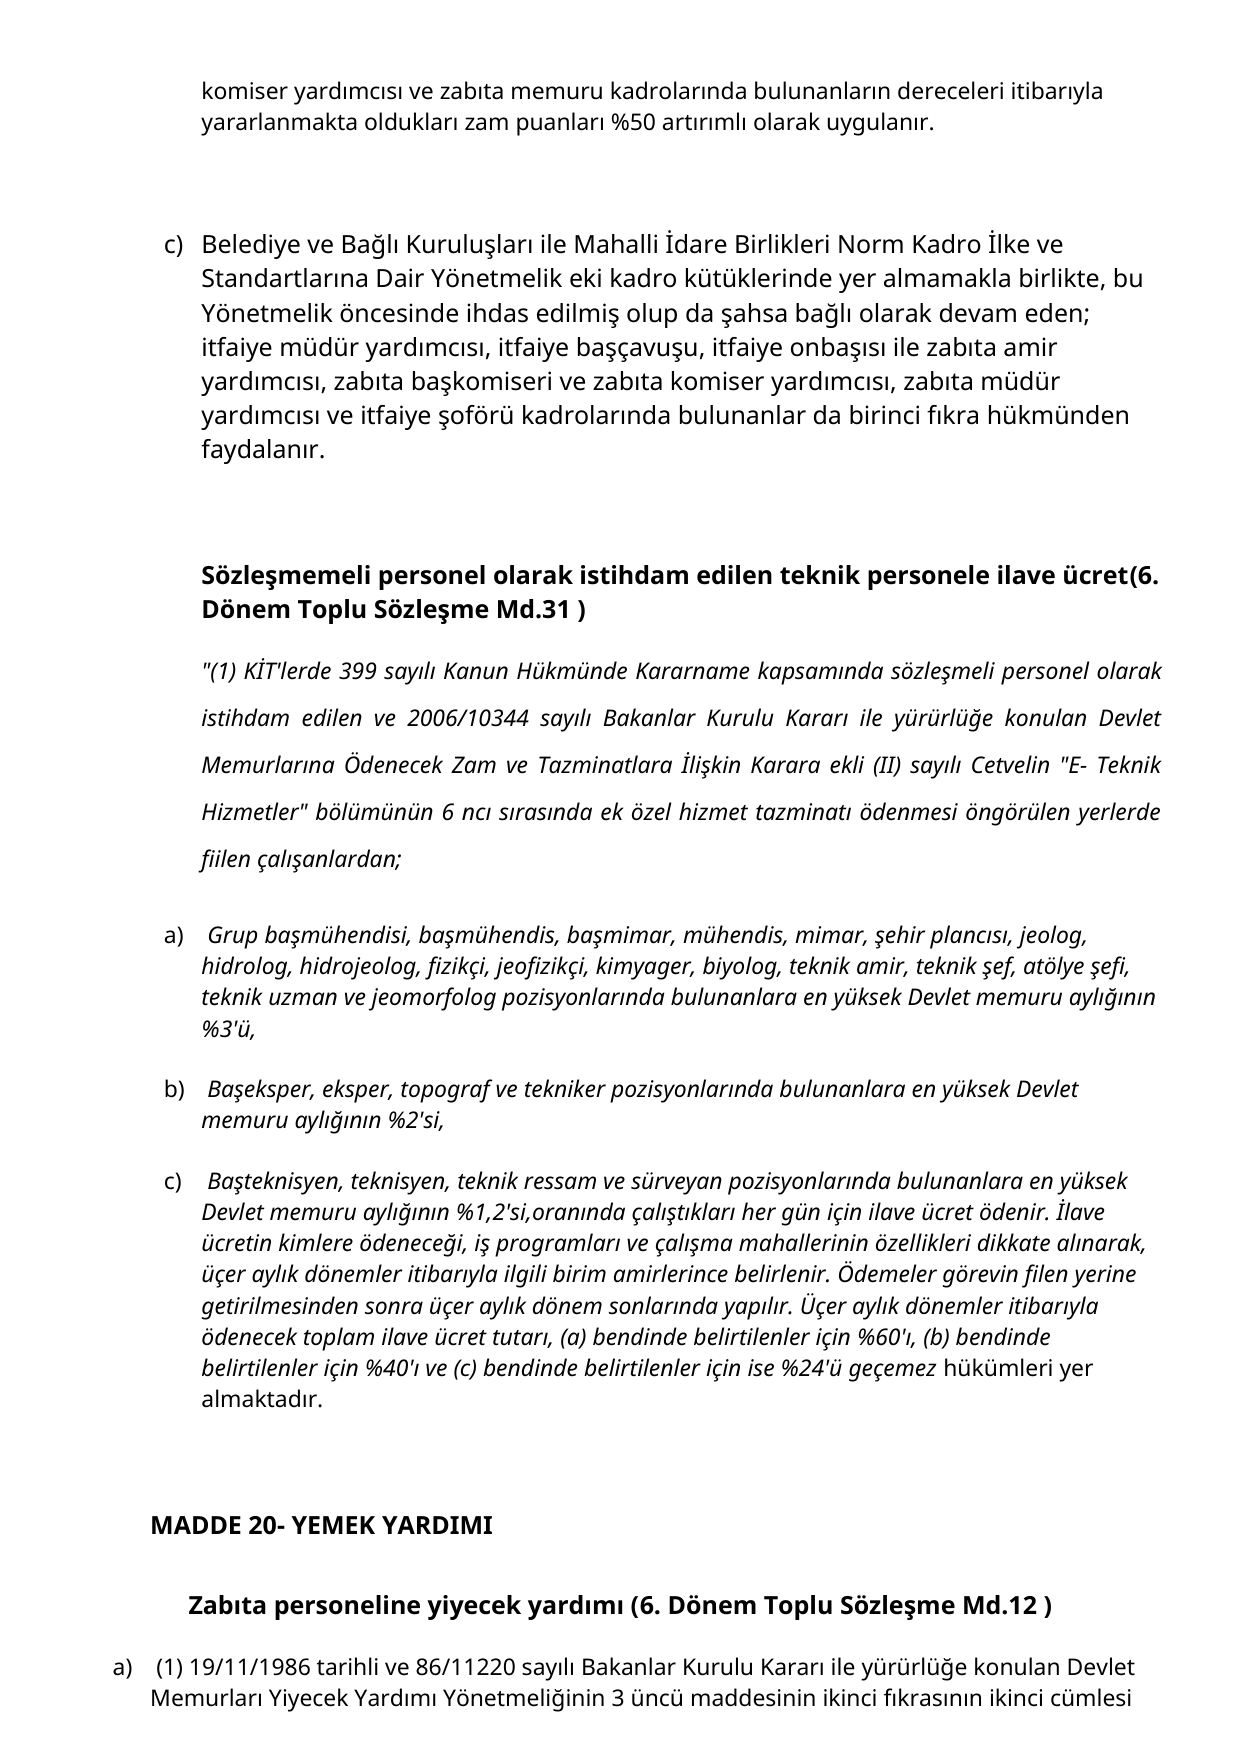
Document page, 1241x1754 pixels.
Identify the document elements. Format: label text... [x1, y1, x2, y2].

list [112, 1651, 1165, 1713]
list Başteknisyen, teknisyen, teknik ressam ve sürveyan pozisyonlarında bulunanlara en yüksek Devlet memuru aylığının %1,2'si,oranında çalıştıkları her gün için ilave ücret ödenir. İlave ücretin kimlere ödeneceği, iş programları ve çalışma mahallerinin özellikleri dikkate alınarak, üçer aylık dönemler itibarıyla ilgili birim amirlerince belirlenir. Ödemeler görevin filen yerine getirilmesinden sonra üçer aylık dönem sonlarında yapılır. Üçer aylık dönemler itibarıyla ödenecek toplam ilave ücret tutarı, (a) bendinde belirtilenler için %60'ı, (b) bendinde belirtilenler için %40'ı ve (c) bendinde belirtilenler için ise %24'ü geçemez hükümleri yer almaktadır. [164, 1164, 1165, 1414]
list Başeksper, eksper, topograf ve tekniker pozisyonlarında bulunanlara en yüksek Devlet memuru aylığının %2'si, [164, 1073, 1165, 1135]
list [164, 75, 1165, 137]
text "(1) KİT'lerde 399 sayılı Kanun Hükmünde Kararname kapsamında sözleşmeli personel olarak istihdam edilen ve 2006/10344 sayılı Bakanlar Kurulu Kararı ile yürürlüğe konulan Devlet Memurlarına Ödenecek Zam ve Tazminatlara İlişkin Karara ekli (II) sayılı Cetvelin "E- Teknik Hizmetler" bölümünün 6 ncı sırasında ek özel hizmet tazminatı ödenmesi öngörülen yerlerde fiilen çalışanlardan; [201, 655, 1165, 874]
list Grup başmühendisi, başmühendis, başmimar, mühendis, mimar, şehir plancısı, jeolog, hidrolog, hidrojeolog, fizikçi, jeofizikçi, kimyager, biyolog, teknik amir, teknik şef, atölye şefi, teknik uzman ve jeomorfolog pozisyonlarında bulunanlara en yüksek Devlet memuru aylığının %3'ü, [164, 919, 1165, 1044]
list Belediye ve Bağlı Kuruluşları ile Mahalli İdare Birlikleri Norm Kadro İlke ve Standartlarına Dair Yönetmelik eki kadro kütüklerinde yer almamakla birlikte, bu Yönetmelik öncesinde ihdas edilmiş olup da şahsa bağlı olarak devam eden; itfaiye müdür yardımcısı, itfaiye başçavuşu, itfaiye onbaşısı ile zabıta amir yardımcısı, zabıta başkomiseri ve zabıta komiser yardımcısı, zabıta müdür yardımcısı ve itfaiye şoförü kadrolarında bulunanlar da birinci fıkra hükmünden faydalanır. [164, 227, 1165, 466]
text Zabıta personeline yiyecek yardımı (6. Dönem Toplu Sözleşme Md.12 ) [75, 1587, 1165, 1622]
text Sözleşmemeli personel olarak istihdam edilen teknik personele ilave ücret(6. Dönem Toplu Sözleşme Md.31 ) [201, 558, 1165, 626]
text MADDE 20- YEMEK YARDIMI [75, 1507, 1165, 1541]
